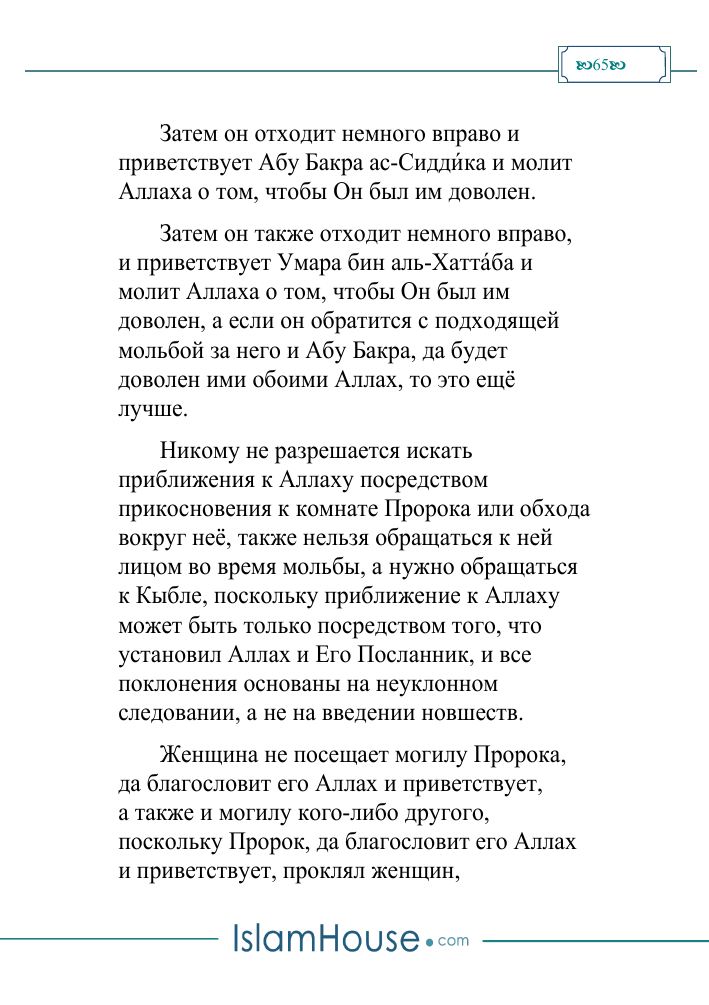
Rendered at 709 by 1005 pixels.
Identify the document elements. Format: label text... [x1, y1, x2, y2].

text Никому не разрешается искать приближения к Аллаху посредством прикосновения к комнате Пророка или обхода вокруг неё, также нельзя обращаться к ней лицом во время мольбы, а нужно обращаться к Кыбле, поскольку приближение к Аллаху может быть только посредством того, что установил Аллах и Его Посланник, и все поклонения основаны на неуклонном следовании, а не на введении новшеств. [118, 435, 591, 726]
text Затем он также отходит немного вправо, и приветствует Умара бин аль-Хатта́ба и молит Аллаха о том, чтобы Он был им доволен, а если он обратится с подходящей мольбой за него и Абу Бакра, да будет доволен ими обоими Аллах, то это ещё лучше. [118, 218, 591, 422]
picture [0, 918, 219, 955]
text Затем он отходит немного вправо и приветствует Абу Бакра ас-Сидди́ка и молит Аллаха о том, чтобы Он был им доволен. [118, 118, 591, 206]
picture [226, 918, 709, 959]
